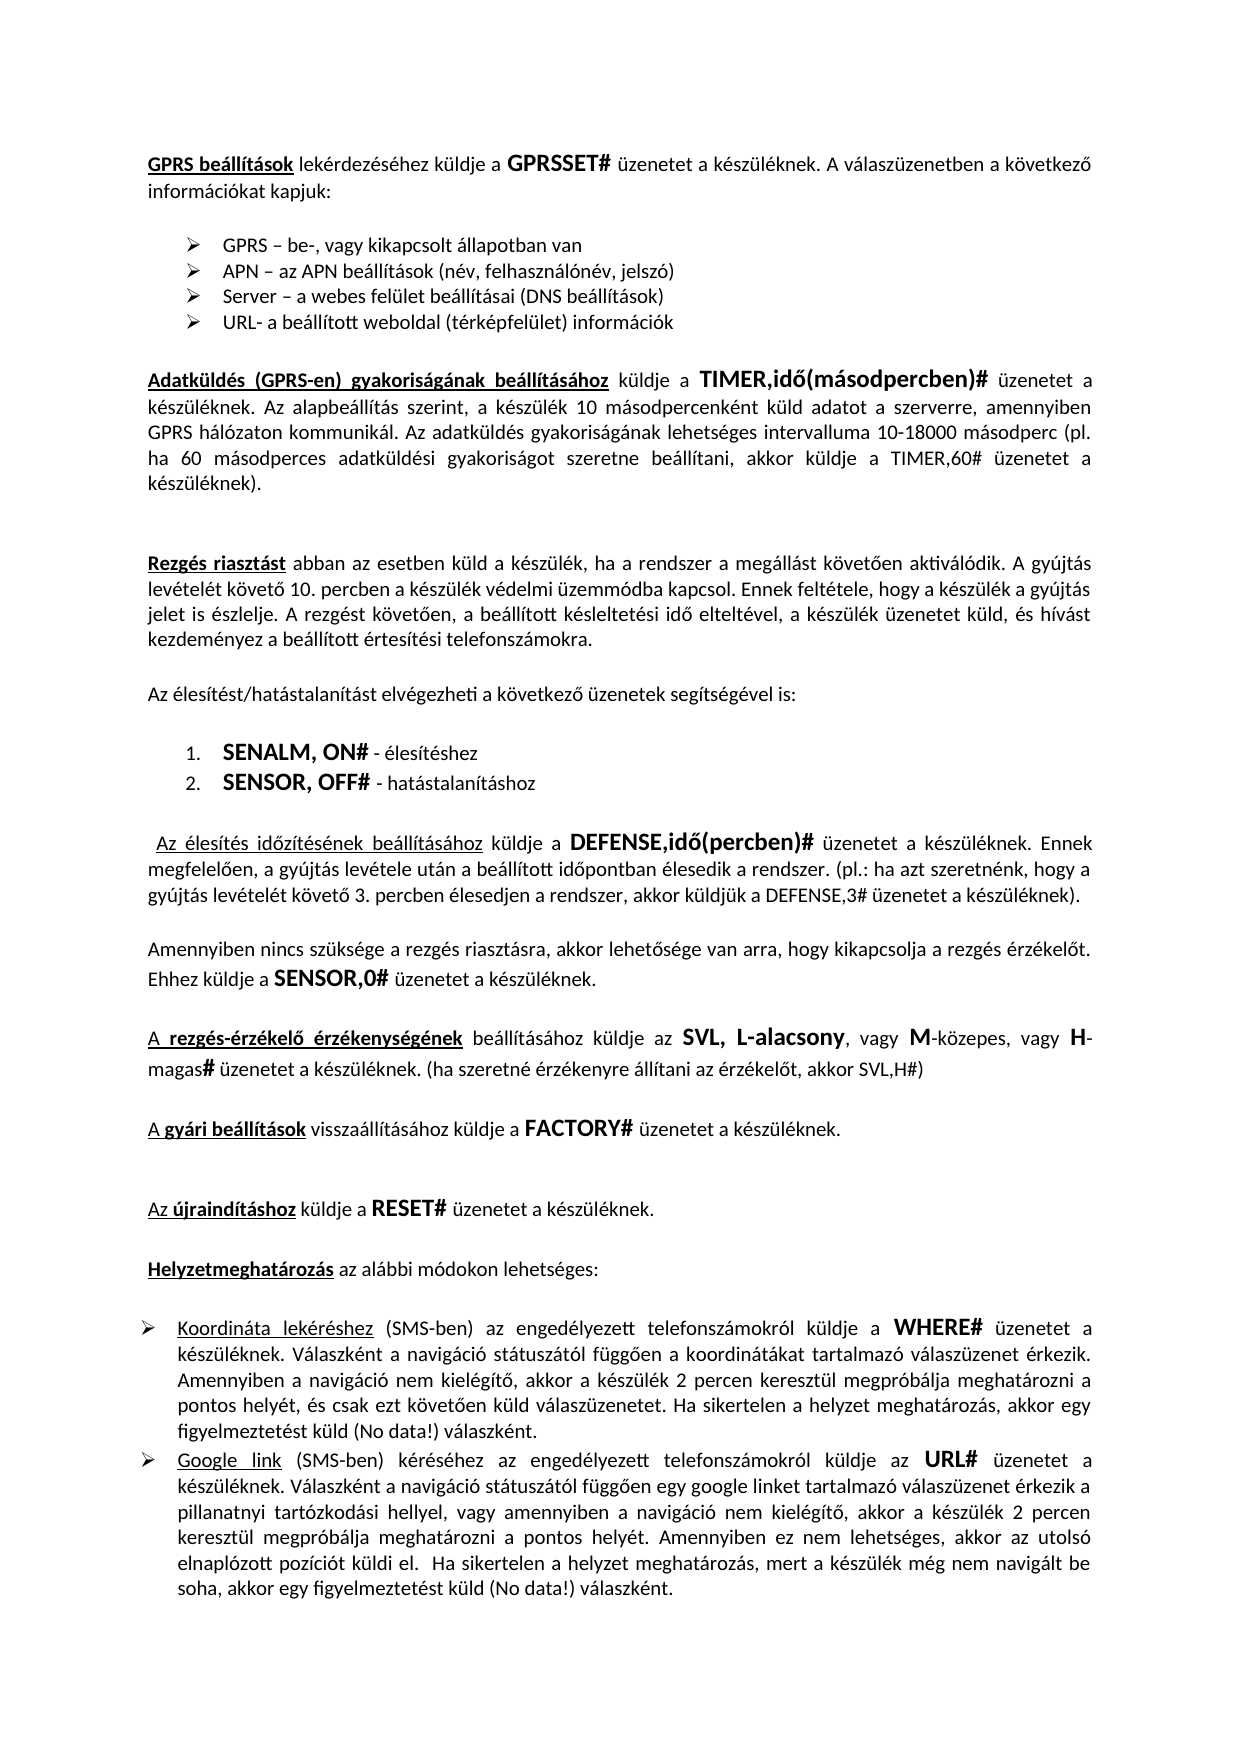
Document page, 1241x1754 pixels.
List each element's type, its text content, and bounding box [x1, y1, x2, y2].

list SENSOR, OFF# - hatástalanításhoz [185, 766, 1093, 797]
list Google link (SMS-ben) kéréséhez az engedélyezett telefonszámokról küldje az URL# üzenetet a készüléknek. Válaszként a navigáció státuszától függően egy google linket tartalmazó válaszüzenet érkezik a pillanatnyi tartózkodási hellyel, vagy amennyiben a navigáció nem kielégítő, akkor a készülék 2 percen keresztül megpróbálja meghatározni a pontos helyét. Amennyiben ez nem lehetséges, akkor az utolsó elnaplózott pozíciót küldi el. Ha sikertelen a helyzet meghatározás, mert a készülék még nem navigált be soha, akkor egy figyelmeztetést küld (No data!) válaszként. [140, 1443, 1093, 1601]
list GPRS – be-, vagy kikapcsolt állapotban van [185, 233, 1093, 258]
text Az élesítés időzítésének beállításához küldje a DEFENSE,idő(percben)# üzenetet a készüléknek. Ennek megfelelően, a gyújtás levétele után a beállított időpontban élesedik a rendszer. (pl.: ha azt szeretnénk, hogy a gyújtás levételét követő 3. percben élesedjen a rendszer, akkor küldjük a DEFENSE,3# üzenetet a készüléknek). [148, 826, 1093, 907]
list Server – a webes felület beállításai (DNS beállítások) [185, 283, 1093, 309]
text Az élesítést/hatástalanítást elvégezheti a következő üzenetek segítségével is: [148, 681, 1093, 707]
list SENALM, ON# - élesítéshez [185, 736, 1093, 766]
text A rezgés-érzékelő érzékenységének beállításához küldje az SVL, L-alacsony, vagy M-közepes, vagy H-magas# üzenetet a készüléknek. (ha szeretné érzékenyre állítani az érzékelőt, akkor SVL,H#) [148, 1022, 1093, 1083]
list URL- a beállított weboldal (térképfelület) információk [185, 309, 1093, 334]
list Koordináta lekéréshez (SMS-ben) az engedélyezett telefonszámokról küldje a WHERE# üzenetet a készüléknek. Válaszként a navigáció státuszától függően a koordinátákat tartalmazó válaszüzenet érkezik. Amennyiben a navigáció nem kielégítő, akkor a készülék 2 percen keresztül megpróbálja meghatározni a pontos helyét, és csak ezt követően küld válaszüzenetet. Ha sikertelen a helyzet meghatározás, akkor egy figyelmeztetést küld (No data!) válaszként. [140, 1311, 1093, 1443]
text Adatküldés (GPRS-en) gyakoriságának beállításához küldje a TIMER,idő(másodpercben)# üzenetet a készüléknek. Az alapbeállítás szerint, a készülék 10 másodpercenként küld adatot a szerverre, amennyiben GPRS hálózaton kommunikál. Az adatküldés gyakoriságának lehetséges intervalluma 10-18000 másodperc (pl. ha 60 másodperces adatküldési gyakoriságot szeretne beállítani, akkor küldje a TIMER,60# üzenetet a készüléknek). [148, 363, 1093, 496]
text Amennyiben nincs szüksége a rezgés riasztásra, akkor lehetősége van arra, hogy kikapcsolja a rezgés érzékelőt. Ehhez küldje a SENSOR,0# üzenetet a készüléknek. [148, 936, 1093, 992]
text Helyzetmeghatározás az alábbi módokon lehetséges: [148, 1256, 1093, 1282]
text Rezgés riasztást abban az esetben küld a készülék, ha a rendszer a megállást követően aktiválódik. A gyújtás levételét követő 10. percben a készülék védelmi üzemmódba kapcsol. Ennek feltétele, hogy a készülék a gyújtás jelet is észlelje. A rezgést követően, a beállított késleltetési idő elteltével, a készülék üzenetet küld, és hívást kezdeményez a beállított értesítési telefonszámokra. [148, 525, 1093, 652]
list APN – az APN beállítások (név, felhasználónév, jelszó) [185, 258, 1093, 283]
text GPRS beállítások lekérdezéséhez küldje a GPRSSET# üzenetet a készüléknek. A válaszüzenetben a következő információkat kapjuk: [148, 148, 1093, 203]
text A gyári beállítások visszaállításához küldje a FACTORY# üzenetet a készüléknek. [148, 1112, 1093, 1142]
text Az újraindításhoz küldje a RESET# üzenetet a készüléknek. [148, 1192, 1093, 1223]
